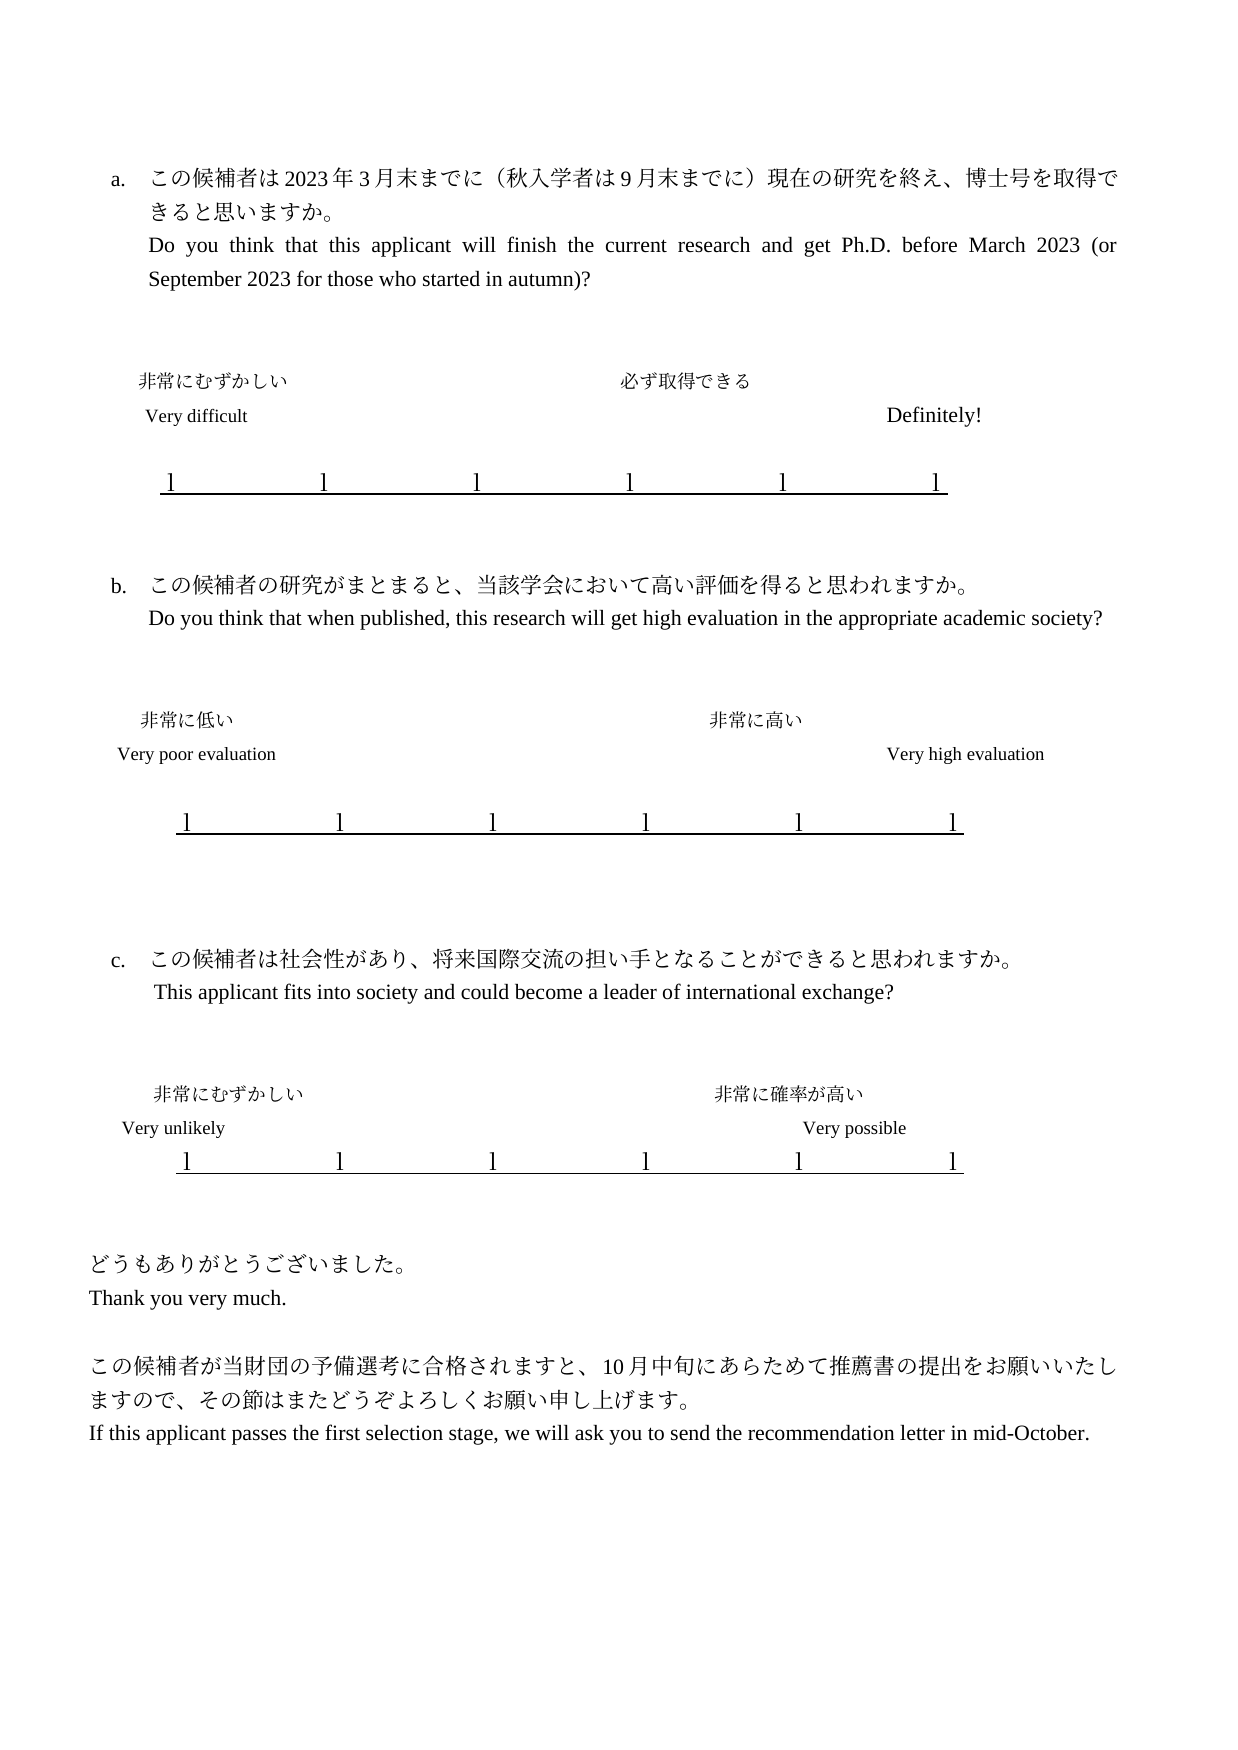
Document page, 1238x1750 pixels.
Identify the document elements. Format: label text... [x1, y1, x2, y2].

text 非常に低い 非常に高い [89, 703, 1119, 737]
text Do you think that this applicant will finish the current research and get Ph.D. before March 2023 (or September 2023 for those who started in autumn)? [148, 227, 1119, 295]
text Very difficult Definitely! [89, 397, 1119, 431]
list この候補者は社会性があり、将来国際交流の担い手となることができると思われますか。 [111, 941, 1119, 974]
text Thank you very much. [89, 1280, 1119, 1314]
text ｌ ｌ ｌ ｌ ｌ ｌ [89, 465, 1119, 499]
text If this applicant passes the first selection stage, we will ask you to send the recommendation letter in mid-October. [89, 1416, 1119, 1450]
text Very unlikely Very possible [89, 1110, 1119, 1144]
list この候補者の研究がまとまると、当該学会において高い評価を得ると思われますか。 [111, 567, 1119, 601]
text Do you think that when published, this research will get high evaluation in the appropriate academic society? [148, 601, 1119, 635]
text ｌ ｌ ｌ ｌ ｌ ｌ [89, 1144, 1119, 1178]
text ｌ ｌ ｌ ｌ ｌ ｌ [89, 805, 1119, 839]
list この候補者は2023年3月末までに（秋入学者は9月末までに）現在の研究を終え、博士号を取得できると思いますか。 [111, 159, 1119, 227]
text この候補者が当財団の予備選考に合格されますと、10月中旬にあらためて推薦書の提出をお願いいたしますので、その節はまたどうぞよろしくお願い申し上げます。 [89, 1348, 1119, 1416]
text This applicant fits into society and could become a leader of international exchange? [148, 974, 1119, 1008]
text 非常にむずかしい 必ず取得できる [89, 363, 1119, 397]
text 非常にむずかしい 非常に確率が高い [89, 1076, 1119, 1110]
text どうもありがとうございました。 [89, 1246, 1119, 1280]
text Very poor evaluation Very high evaluation [89, 737, 1119, 771]
